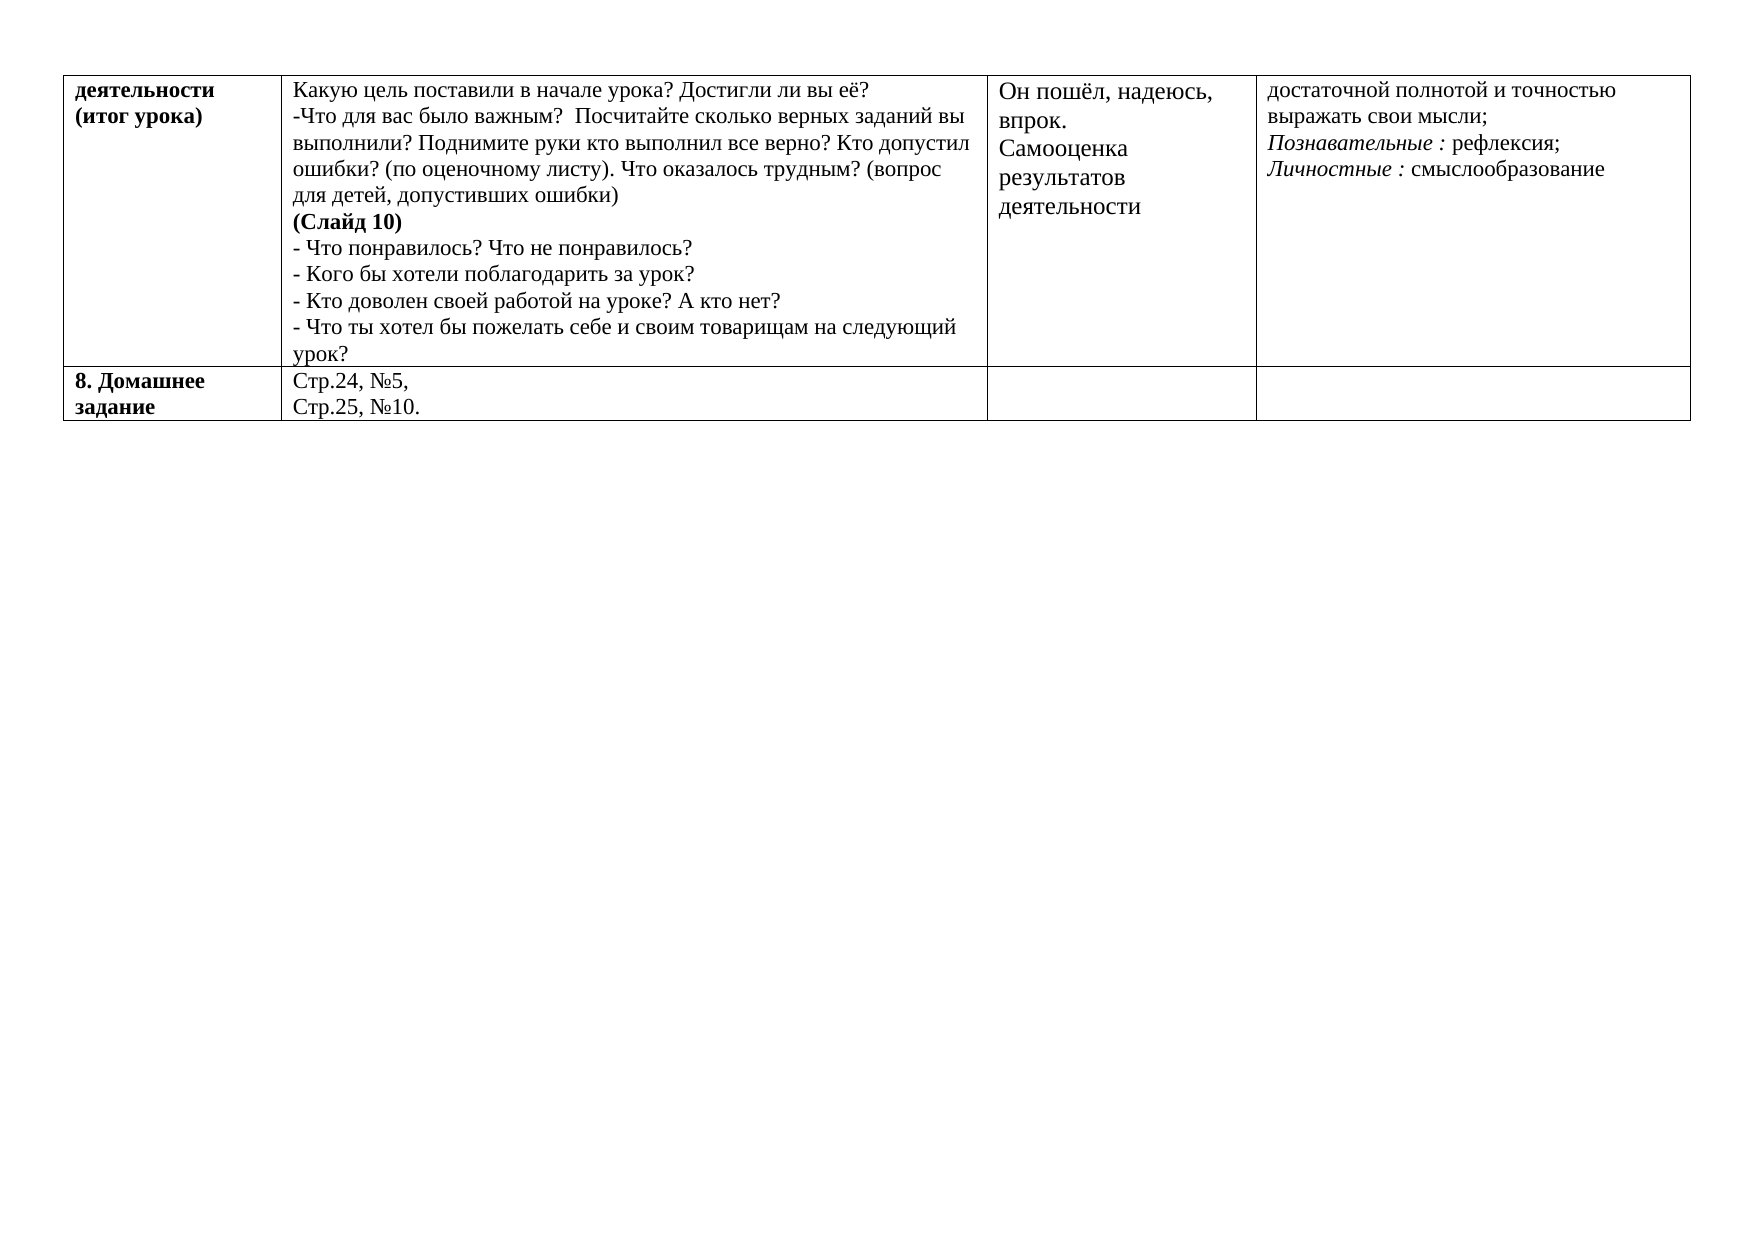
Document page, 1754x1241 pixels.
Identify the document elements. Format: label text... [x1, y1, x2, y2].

table_cell [1257, 367, 1690, 420]
table_cell Стр.24, №5, Стр.25, №10. [282, 367, 987, 420]
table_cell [988, 76, 1256, 366]
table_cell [282, 76, 987, 366]
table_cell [1257, 76, 1690, 366]
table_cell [64, 76, 281, 366]
table_cell 8. Домашнее задание [64, 367, 281, 420]
table_cell [988, 367, 1256, 420]
